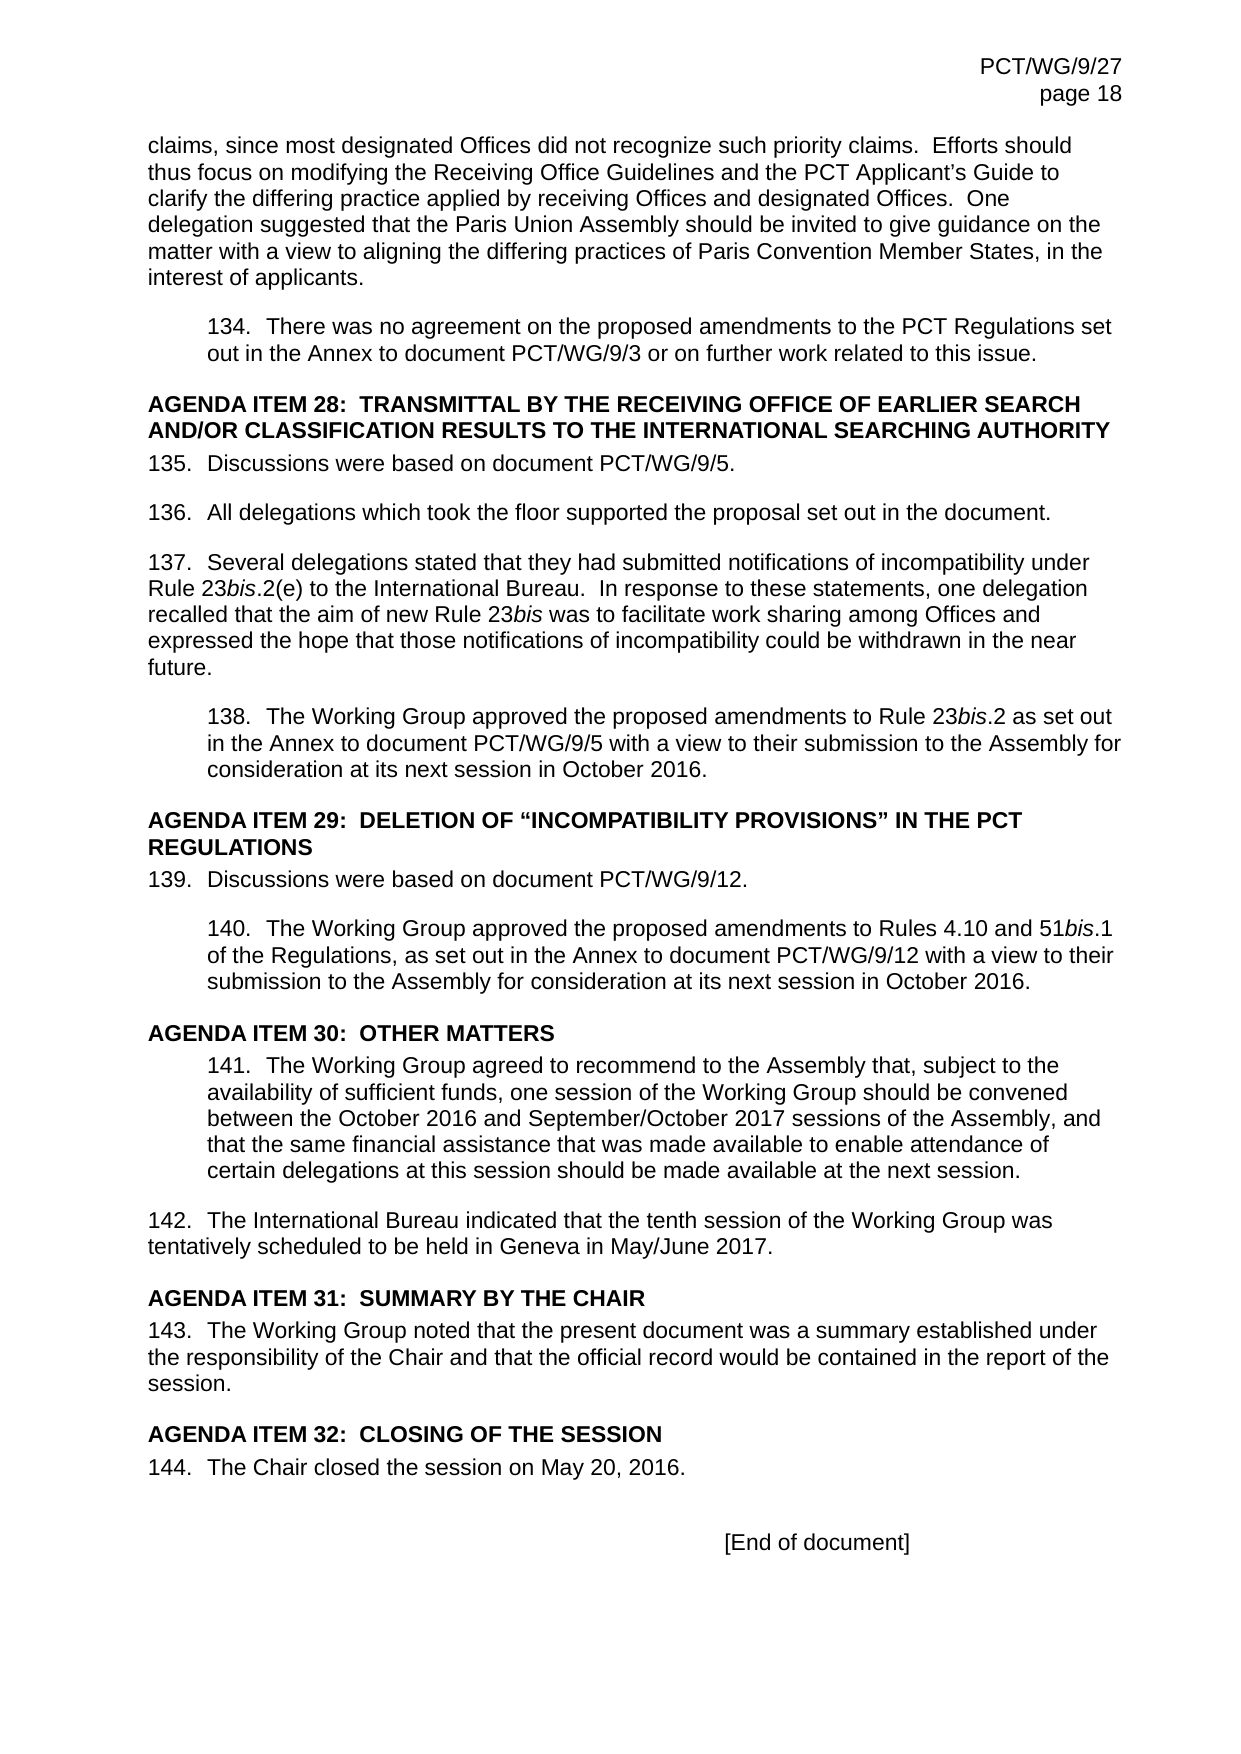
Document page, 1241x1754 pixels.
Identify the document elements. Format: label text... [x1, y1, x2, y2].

text Discussions were based on document PCT/WG/9/12. [148, 866, 1122, 892]
text The Working Group approved the proposed amendments to Rules 4.10 and 51bis.1 of the Regulations, as set out in the Annex to document PCT/WG/9/12 with a view to their submission to the Assembly for consideration at its next session in October 2016. [207, 915, 1122, 994]
text Several delegations stated that they had submitted notifications of incompatibility under Rule 23bis.2(e) to the International Bureau. In response to these statements, one delegation recalled that the aim of new Rule 23bis was to facilitate work sharing among Offices and expressed the hope that those notifications of incompatibility could be withdrawn in the near future. [148, 548, 1122, 680]
text The Working Group agreed to recommend to the Assembly that, subject to the availability of sufficient funds, one session of the Working Group should be convened between the October 2016 and September/October 2017 sessions of the Assembly, and that the same financial assistance that was made available to enable attendance of certain delegations at this session should be made available at the next session. [207, 1052, 1122, 1184]
subtitle Agenda item 29: Deletion of “Incompatibility Provisions” in the PCT Regulations [148, 807, 1122, 860]
text There was no agreement on the proposed amendments to the PCT Regulations set out in the Annex to document PCT/WG/9/3 or on further work related to this issue. [207, 313, 1122, 366]
subtitle Agenda item 31: Summary by the Chair [148, 1284, 1122, 1311]
text All delegations which took the floor supported the proposal set out in the document. [148, 499, 1122, 526]
text The Chair closed the session on May 20, 2016. [148, 1454, 1122, 1480]
text [End of document] [724, 1529, 1122, 1556]
text The Working Group noted that the present document was a summary established under the responsibility of the Chair and that the official record would be contained in the report of the session. [148, 1317, 1122, 1396]
subtitle Agenda item 32: Closing of the session [148, 1421, 1122, 1447]
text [148, 132, 1122, 290]
text The Working Group approved the proposed amendments to Rule 23bis.2 as set out in the Annex to document PCT/WG/9/5 with a view to their submission to the Assembly for consideration at its next session in October 2016. [207, 703, 1122, 782]
text Discussions were based on document PCT/WG/9/5. [148, 450, 1122, 476]
subtitle Agenda item 28: Transmittal by the Receiving Office of Earlier Search and/or Classification Results to the International Searching Authority [148, 391, 1122, 444]
subtitle Agenda item 30: Other matters [148, 1019, 1122, 1046]
text The International Bureau indicated that the tenth session of the Working Group was tentatively scheduled to be held in Geneva in May/June 2017. [148, 1207, 1122, 1259]
